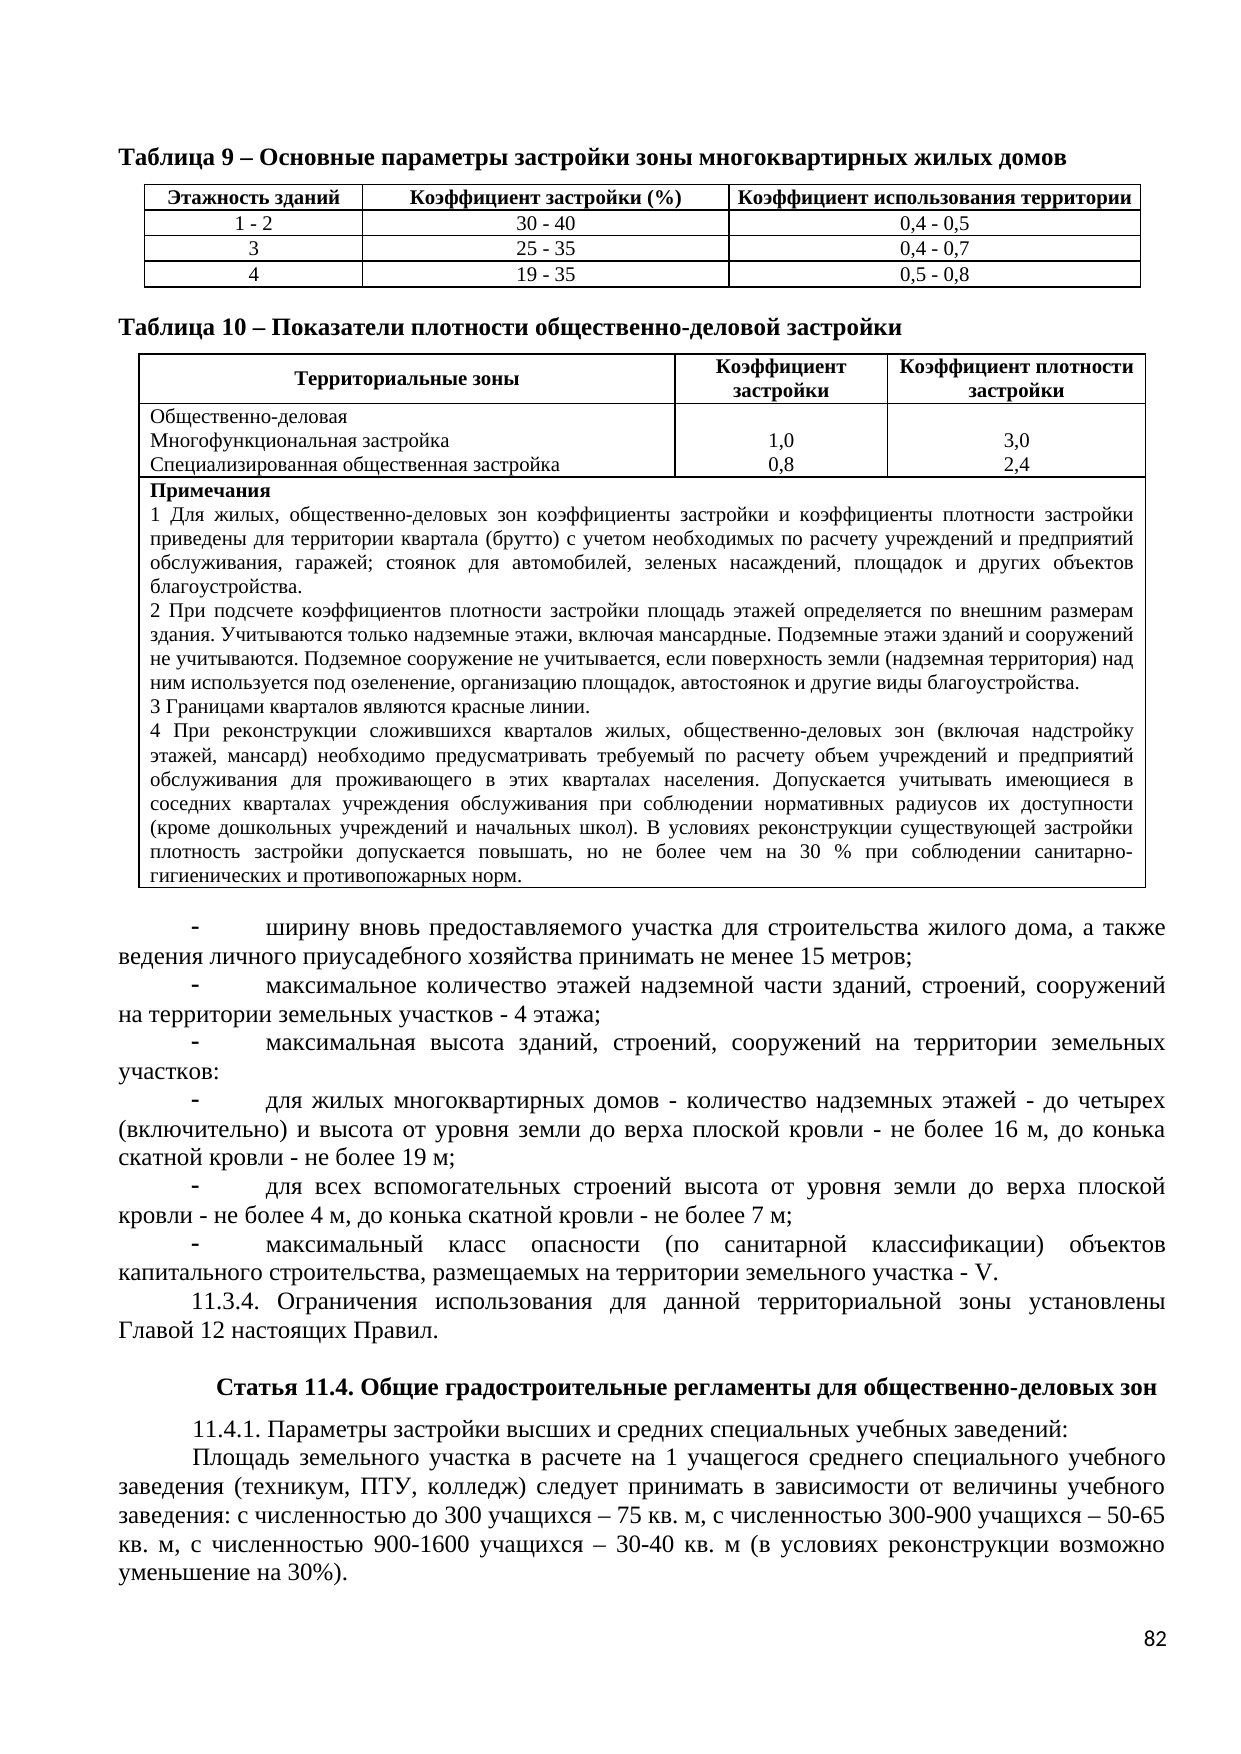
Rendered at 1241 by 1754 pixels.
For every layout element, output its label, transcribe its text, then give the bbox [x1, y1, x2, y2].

text Площадь земельного участка в расчете на 1 учащегося среднего специального учебного заведения (техникум, ПТУ, колледж) следует принимать в зависимости от величины учебного заведения: с численностью до 300 учащихся – 75 кв. м, с численностью 300-900 учащихся – 50-65 кв. м, с численностью 900-1600 учащихся – 30-40 кв. м (в условиях реконструкции возможно уменьшение на 30%). [118, 1442, 1167, 1586]
text Таблица 10 – Показатели плотности общественно-деловой застройки [118, 312, 1167, 340]
table_cell 0,4 - 0,7 [730, 236, 1140, 260]
table_header Территориальные зоны [140, 355, 674, 402]
table_cell 0,4 - 0,5 [730, 211, 1140, 235]
table_cell Специализированная общественная застройка [140, 452, 674, 476]
table_cell 0,8 [676, 452, 887, 476]
table_cell [676, 404, 887, 428]
table_header Коэффициент застройки [676, 355, 887, 402]
table_header Коэффициент использования территории [730, 185, 1140, 209]
table_cell 19 - 35 [363, 262, 728, 286]
text Статья 11.4. Общие градостроительные регламенты для общественно-деловых зон [207, 1372, 1167, 1401]
list для жилых многоквартирных домов - количество надземных этажей - до четырех (включительно) и высота от уровня земли до верха плоской кровли - не более , до конька скатной кровли - не более ; [118, 1085, 1167, 1171]
list для всех вспомогательных строений высота от уровня земли до верха плоской кровли - не более , до конька скатной кровли - не более ; [118, 1171, 1167, 1229]
table_cell 0,5 - 0,8 [730, 262, 1140, 286]
text 11.3.4. Ограничения использования для данной территориальной зоны установлены Главой 12 настоящих Правил. [118, 1286, 1167, 1344]
table_cell Примечания 1 Для жилых, общественно-деловых зон коэффициенты застройки и коэффициенты плотности застройки приведены для территории квартала (брутто) с учетом необходимых по расчету учреждений и предприятий обслуживания, гаражей; стоянок для автомобилей, зеленых насаждений, площадок и других объектов благоустройства. 2 При подсчете коэффициентов плотности застройки площадь этажей определяется по внешним размерам здания. Учитываются только надземные этажи, включая мансардные. Подземные этажи зданий и сооружений не учитываются. Подземное сооружение не учитывается, если поверхность земли (надземная территория) над ним используется под озеленение, организацию площадок, автостоянок и другие виды благоустройства. 3 Границами кварталов являются красные линии. 4 При реконструкции сложившихся кварталов жилых, общественно-деловых зон (включая надстройку этажей, мансард) необходимо предусматривать требуемый по расчету объем учреждений и предприятий обслуживания для проживающего в этих кварталах населения. Допускается учитывать имеющиеся в соседних кварталах учреждения обслуживания при соблюдении нормативных радиусов их доступности (кроме дошкольных учреждений и начальных школ). В условиях реконструкции существующей застройки плотность застройки допускается повышать, но не более чем на 30 % при соблюдении санитарно-гигиенических и противопожарных норм. [140, 478, 1145, 887]
table_cell [888, 404, 1145, 428]
table_header Коэффициент плотности застройки [888, 355, 1145, 402]
table_cell 3,0 [888, 428, 1145, 452]
table_cell 3 [145, 236, 362, 260]
table_cell Общественно-деловая [140, 404, 674, 428]
list максимальный класс опасности (по санитарной классификации) объектов капитального строительства, размещаемых на территории земельного участка - V. [118, 1229, 1167, 1286]
table_cell 25 - 35 [363, 236, 728, 260]
text Таблица 9 – Основные параметры застройки зоны многоквартирных жилых домов [118, 142, 1167, 171]
table_cell Многофункциональная застройка [140, 428, 674, 452]
table_cell 1 - 2 [145, 211, 362, 235]
table_header Этажность зданий [145, 185, 362, 209]
list ширину вновь предоставляемого участка для строительства жилого дома, а также ведения личного приусадебного хозяйства принимать не менее 15 метров; [118, 912, 1167, 970]
table_cell 4 [145, 262, 362, 286]
list максимальная высота зданий, строений, сооружений на территории земельных участков: [118, 1027, 1167, 1085]
table_cell 30 - 40 [363, 211, 728, 235]
text 11.4.1. Параметры застройки высших и средних специальных учебных заведений: [118, 1414, 1167, 1442]
table_header Коэффициент застройки (%) [363, 185, 728, 209]
list максимальное количество этажей надземной части зданий, строений, сооружений на территории земельных участков - 4 этажа; [118, 970, 1167, 1027]
table_cell 1,0 [676, 428, 887, 452]
table_cell 2,4 [888, 452, 1145, 476]
